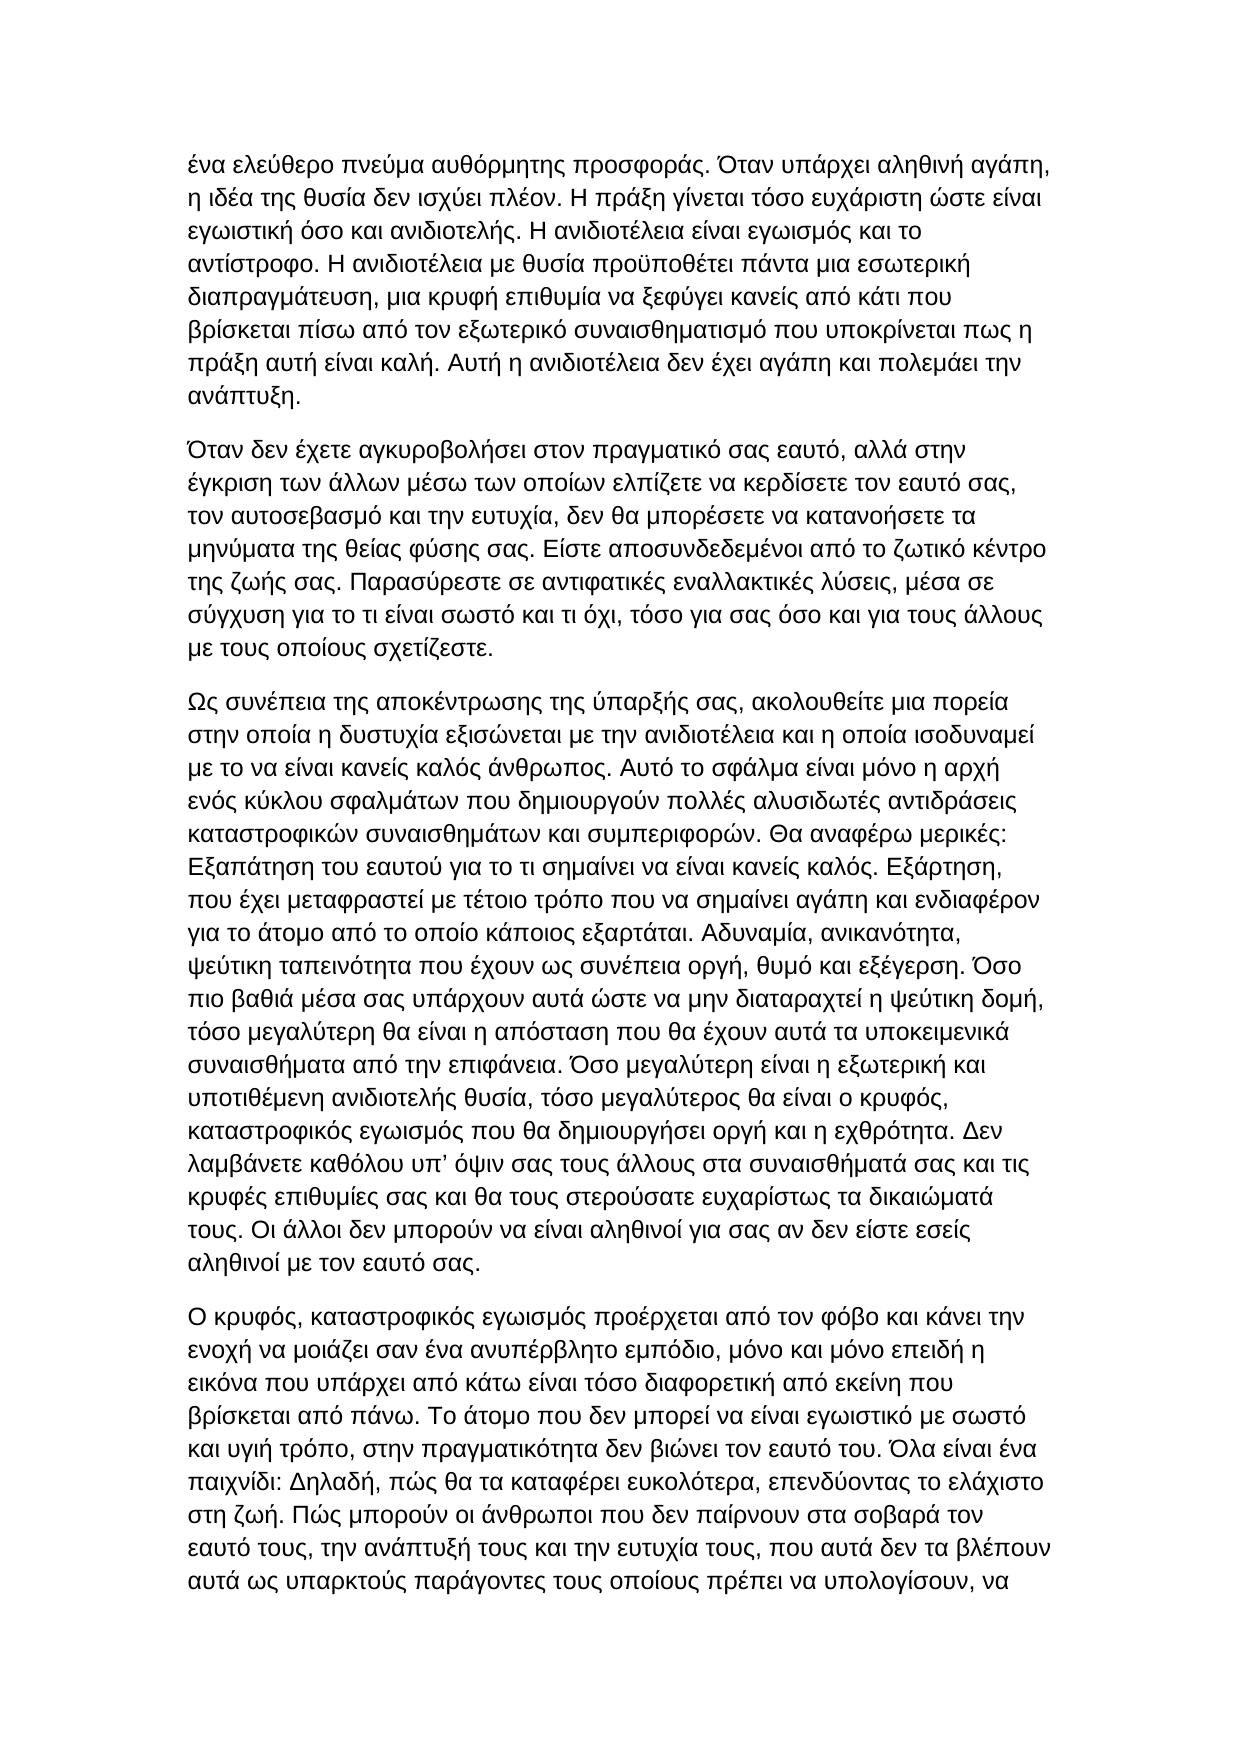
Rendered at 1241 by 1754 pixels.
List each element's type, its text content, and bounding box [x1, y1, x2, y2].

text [187, 1302, 1053, 1595]
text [187, 150, 1053, 410]
text Όταν δεν έχετε αγκυροβολήσει στον πραγματικό σας εαυτό, αλλά στην έγκριση των άλλων μέσω των οποίων ελπίζετε να κερδίσετε τον εαυτό σας, τον αυτοσεβασμό και την ευτυχία, δεν θα μπορέσετε να κατανοήσετε τα μηνύματα της θείας φύσης σας. Είστε αποσυνδεδεμένοι από το ζωτικό κέντρο της ζωής σας. Παρασύρεστε σε αντιφατικές εναλλακτικές λύσεις, μέσα σε σύγχυση για το τι είναι σωστό και τι όχι, τόσο για σας όσο και για τους άλλους με τους οποίους σχετίζεστε. [187, 435, 1053, 662]
text Ως συνέπεια της αποκέντρωσης της ύπαρξής σας, ακολουθείτε μια πορεία στην οποία η δυστυχία εξισώνεται με την ανιδιοτέλεια και η οποία ισοδυναμεί με το να είναι κανείς καλός άνθρωπος. Αυτό το σφάλμα είναι μόνο η αρχή ενός κύκλου σφαλμάτων που δημιουργούν πολλές αλυσιδωτές αντιδράσεις καταστροφικών συναισθημάτων και συμπεριφορών. Θα αναφέρω μερικές: Εξαπάτηση του εαυτού για το τι σημαίνει να είναι κανείς καλός. Εξάρτηση, που έχει μεταφραστεί με τέτοιο τρόπο που να σημαίνει αγάπη και ενδιαφέρον για το άτομο από το οποίο κάποιος εξαρτάται. Αδυναμία, ανικανότητα, ψεύτικη ταπεινότητα που έχουν ως συνέπεια οργή, θυμό και εξέγερση. Όσο πιο βαθιά μέσα σας υπάρχουν αυτά ώστε να μην διαταραχτεί η ψεύτικη δομή, τόσο μεγαλύτερη θα είναι η απόσταση που θα έχουν αυτά τα υποκειμενικά συναισθήματα από την επιφάνεια. Όσο μεγαλύτερη είναι η εξωτερική και υποτιθέμενη ανιδιοτελής θυσία, τόσο μεγαλύτερος θα είναι ο κρυφός, καταστροφικός εγωισμός που θα δημιουργήσει οργή και η εχθρότητα. Δεν λαμβάνετε καθόλου υπ’ όψιν σας τους άλλους στα συναισθήματά σας και τις κρυφές επιθυμίες σας και θα τους στερούσατε ευχαρίστως τα δικαιώματά τους. Οι άλλοι δεν μπορούν να είναι αληθινοί για σας αν δεν είστε εσείς αληθινοί με τον εαυτό σας. [187, 687, 1053, 1277]
